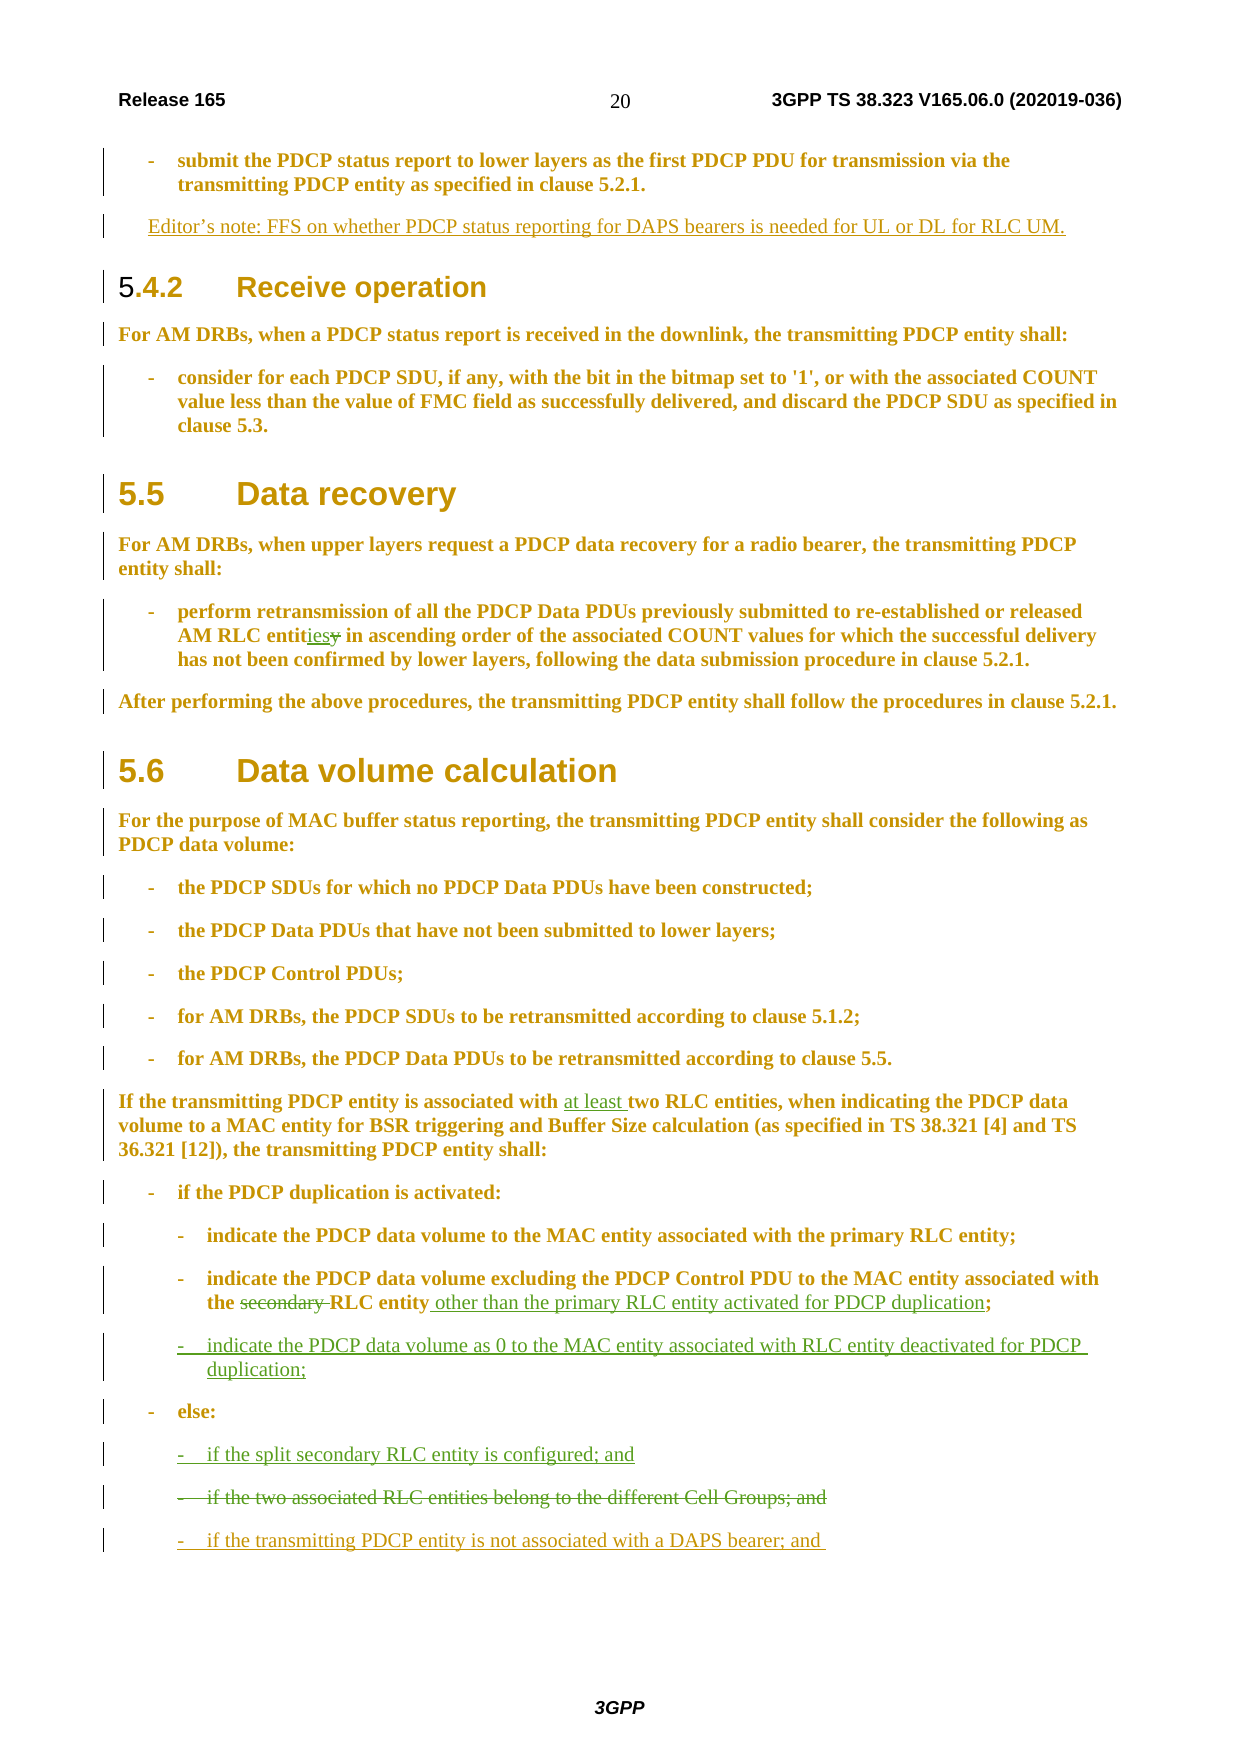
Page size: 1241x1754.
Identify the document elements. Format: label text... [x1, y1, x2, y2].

text - for AM DRBs, the PDCP Data PDUs to be retransmitted according to clause 5.5. [148, 1046, 1122, 1070]
text - indicate the PDCP data volume excluding the PDCP Control PDU to the MAC entity associated with the RLC entity; [177, 1266, 1122, 1314]
text - if the PDCP duplication is activated: [148, 1180, 1122, 1204]
text After performing the above procedures, the transmitting PDCP entity shall follow the procedures in clause 5.2.1. [118, 689, 1122, 713]
text - the PDCP SDUs for which no PDCP Data PDUs have been constructed; [148, 875, 1122, 899]
text - submit the PDCP status report to lower layers as the first PDCP PDU for transmission via the transmitting PDCP entity as specified in clause 5.2.1. [148, 147, 1122, 196]
text For AM DRBs, when a PDCP status report is received in the downlink, the transmitting PDCP entity shall: [118, 322, 1122, 346]
subtitle 5.6 Data volume calculation [118, 751, 1122, 789]
text - else: [148, 1399, 1122, 1423]
text - perform retransmission of all the PDCP Data PDUs previously submitted to re-established or released AM RLC entit in ascending order of the associated COUNT values for which the successful delivery has not been confirmed by lower layers, following the data submission procedure in clause 5.2.1. [148, 598, 1122, 671]
subtitle 5.5 Data recovery [118, 474, 1122, 513]
text - consider for each PDCP SDU, if any, with the bit in the bitmap set to '1', or with the associated COUNT value less than the value of FMC field as successfully delivered, and discard the PDCP SDU as specified in clause 5.3. [148, 365, 1122, 437]
text For AM DRBs, when upper layers request a PDCP data recovery for a radio bearer, the transmitting PDCP entity shall: [118, 532, 1122, 580]
text - for AM DRBs, the PDCP SDUs to be retransmitted according to clause 5.1.2; [148, 1003, 1122, 1028]
text If the transmitting PDCP entity is associated with two RLC entities, when indicating the PDCP data volume to a MAC entity for BSR triggering and Buffer Size calculation (as specified in TS 38.321 [4] and TS 36.321 [12]), the transmitting PDCP entity shall: [118, 1089, 1122, 1161]
text For the purpose of MAC buffer status reporting, the transmitting PDCP entity shall consider the following as PDCP data volume: [118, 808, 1122, 856]
text - the PDCP Control PDUs; [148, 961, 1122, 985]
text - indicate the PDCP data volume to the MAC entity associated with the primary RLC entity; [177, 1223, 1122, 1247]
subtitle 5.4.2 Receive operation [118, 270, 1122, 303]
text - the PDCP Data PDUs that have not been submitted to lower layers; [148, 918, 1122, 942]
